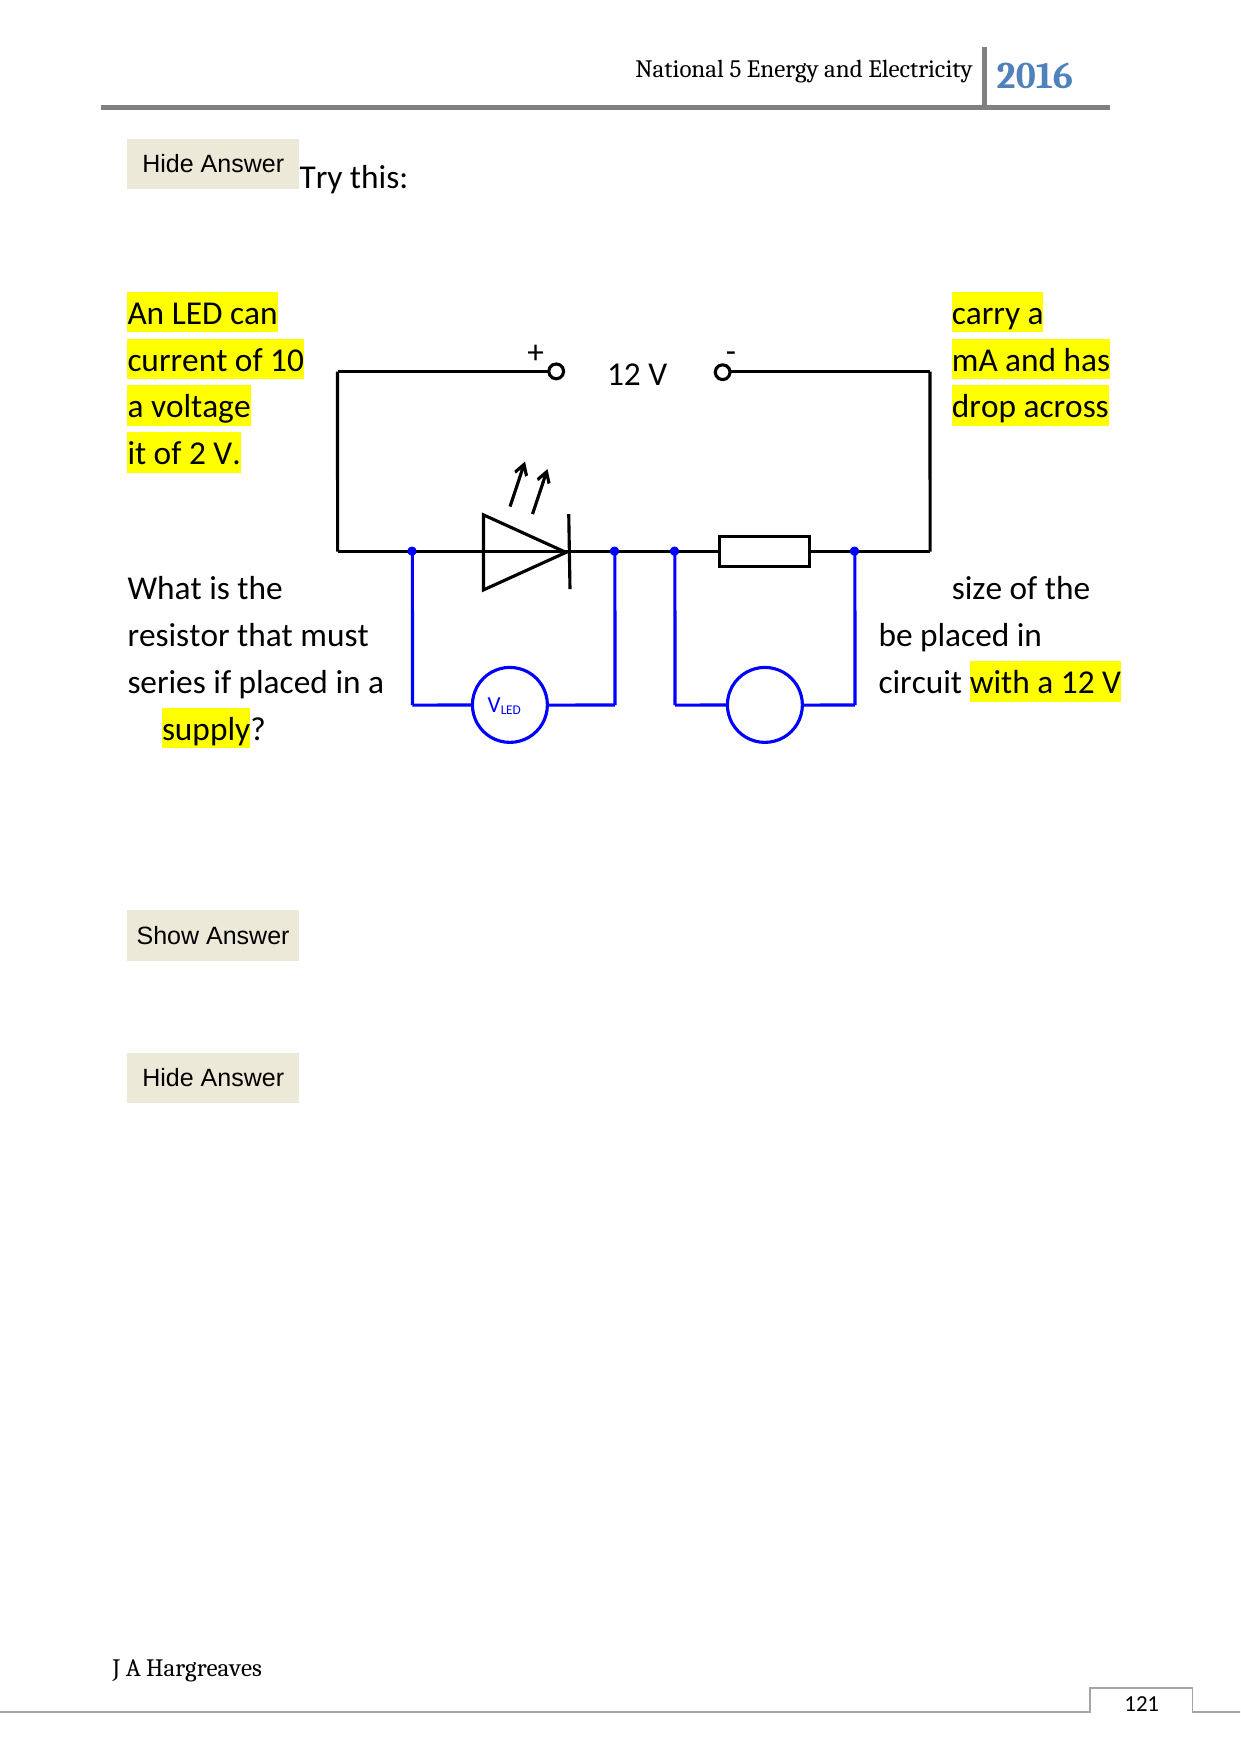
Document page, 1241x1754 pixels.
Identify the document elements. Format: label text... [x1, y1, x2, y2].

text An LED can carry a current of 10 mA and has a voltage drop across it of 2 V. [127, 292, 1122, 473]
text Try this: [127, 139, 1122, 197]
text What is the size of the resistor that must be placed in series if placed in a circuit with a 12 V supply? [127, 567, 1122, 748]
